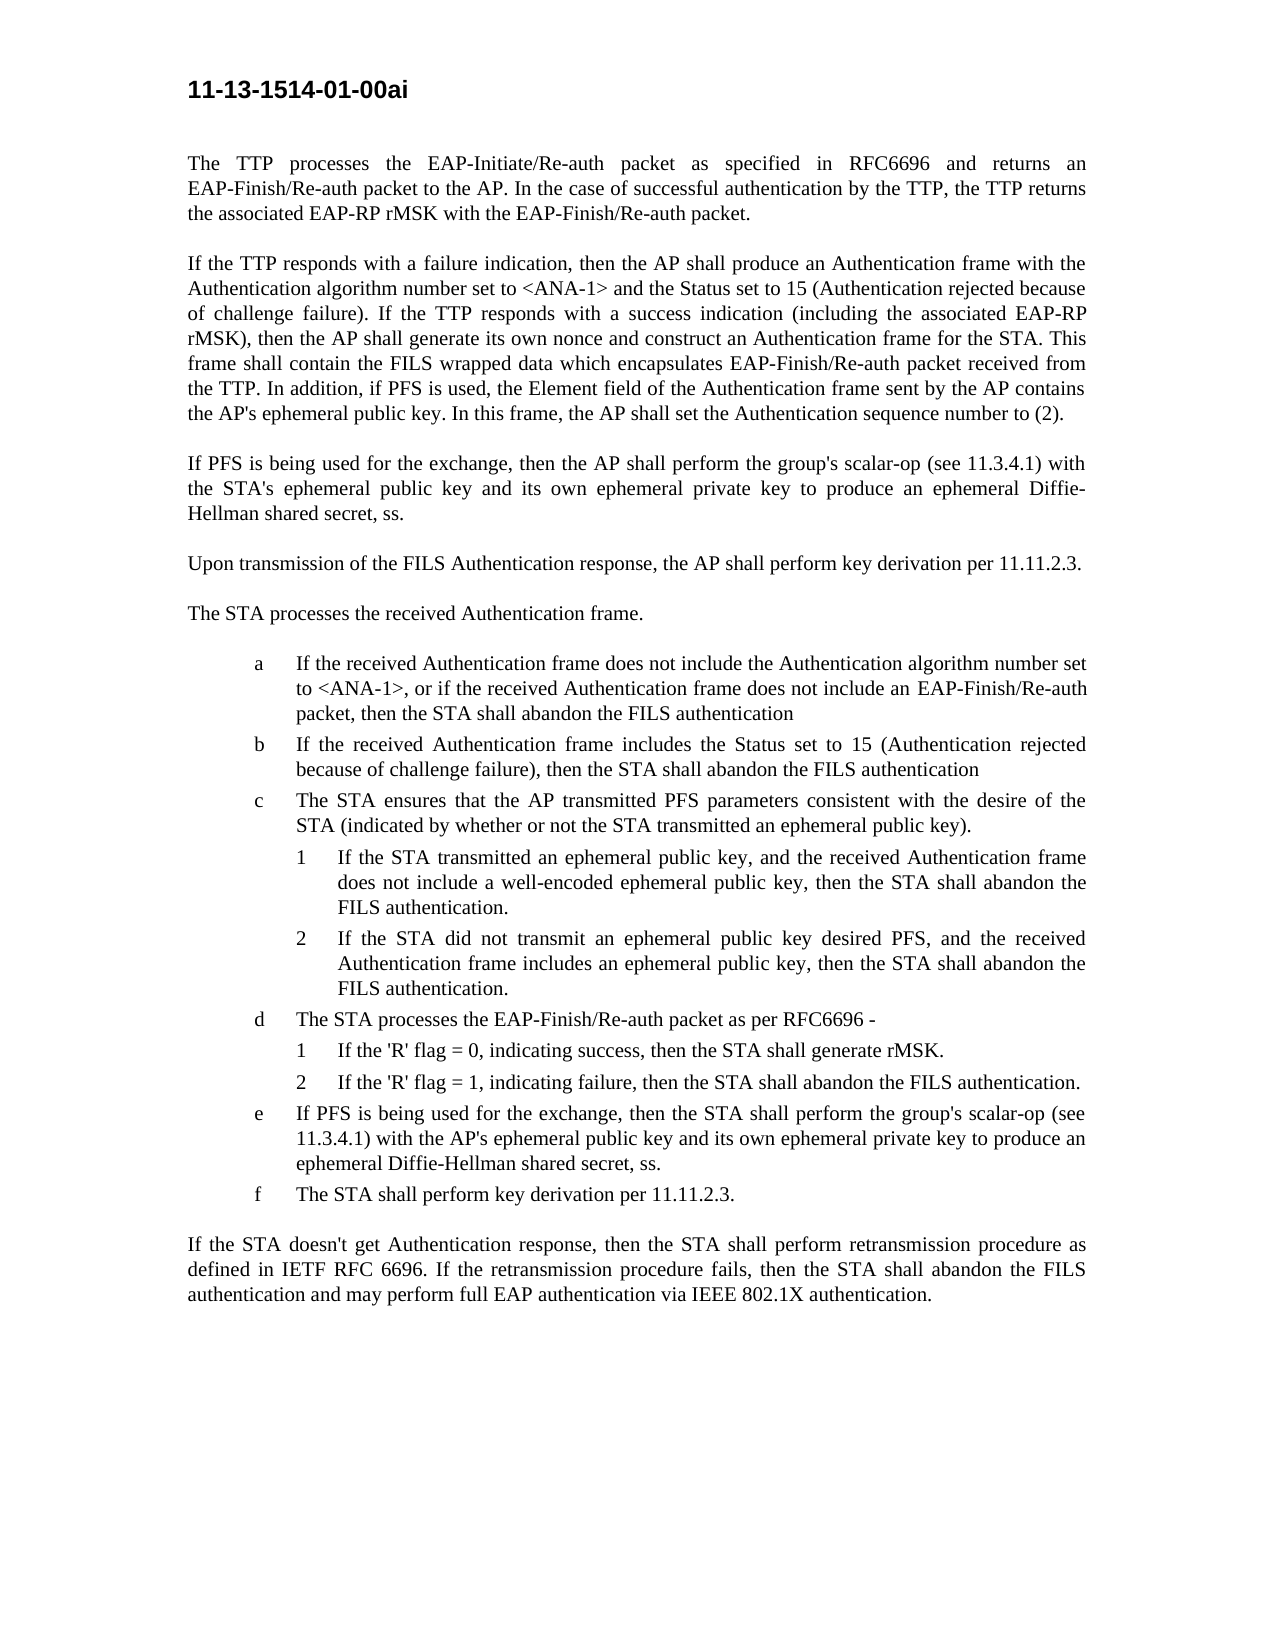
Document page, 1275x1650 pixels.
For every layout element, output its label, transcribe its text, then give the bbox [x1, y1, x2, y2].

list If the STA transmitted an ephemeral public key, and the received Authentication frame does not include a well-encoded ephemeral public key, then the STA shall abandon the FILS authentication. [296, 844, 1087, 919]
list If the received Authentication frame includes the Status set to 15 (Authentication rejected because of challenge failure), then the STA shall abandon the FILS authentication [254, 731, 1087, 781]
text The STA processes the received Authentication frame. [187, 600, 1087, 625]
text Upon transmission of the FILS Authentication response, the AP shall perform key derivation per 11.11.2.3. [187, 550, 1087, 575]
list If PFS is being used for the exchange, then the STA shall perform the group's scalar-op (see 11.3.4.1) with the AP's ephemeral public key and its own ephemeral private key to produce an ephemeral Diffie-Hellman shared secret, ss. [254, 1100, 1087, 1175]
text If PFS is being used for the exchange, then the AP shall perform the group's scalar-op (see 11.3.4.1) with the STA's ephemeral public key and its own ephemeral private key to produce an ephemeral Diffie-Hellman shared secret, ss. [187, 450, 1087, 525]
list The STA ensures that the AP transmitted PFS parameters consistent with the desire of the STA (indicated by whether or not the STA transmitted an ephemeral public key).[CID #1393] [254, 787, 1087, 837]
list If the STA did not transmit an ephemeral public key desired PFS, and the received Authentication frame includes an ephemeral public key, then the STA shall abandon the FILS authentication. [296, 925, 1087, 1000]
text The TTP processes the EAP-Initiate/Re-auth packet as specified in RFC6696 and returns an EAP-Finish/Re-auth packet to the AP. In the case of successful authentication by the TTP, the TTP returns the associated EAP-RP rMSK with the EAP-Finish/Re-auth packet. [187, 150, 1087, 225]
text If the STA doesn't get Authentication response, then the STA shall perform retransmission procedure as defined in IETF RFC 6696. If the retransmission procedure fails, then the STA shall abandon the FILS authentication and may perform full EAP authentication via IEEE 802.1X authentication. [187, 1231, 1087, 1306]
list If the 'R' flag = 0, indicating success, then the STA shall generate rMSK. [296, 1037, 1087, 1062]
list The STA shall perform key derivation per 11.11.2.3. [254, 1181, 1087, 1206]
list If the received Authentication frame does not include the Authentication algorithm number set to <ANA-1>, or if the received Authentication frame does not include an(CID #1392) EAP-Finish/Re-auth packet, then the STA shall abandon the FILS authentication [254, 650, 1087, 725]
list The STA processes the EAP-Finish/Re-auth packet as per RFC6696 - [254, 1006, 1087, 1031]
text If the TTP responds with a(CID #1389) failure indication, then the AP shall produce an Authentication frame with the Authentication algorithm number set to <ANA-1> and the Status set to 15 (Authentication rejected because of challenge failure). If the TTP responds with a(CID #1390) success indication (including the associated EAP-RP rMSK), then the AP shall generate its own nonce and construct an Authentication frame for the STA. This frame shall contain the FILS wrapped data which encapsulates EAP-Finish/Re-auth packet received from the TTP. In addition, if PFS is used, the Element field of the Authentication frame sent by the AP contains the AP's ephemeral public key. In this frame, the AP shall set the Authentication sequence number to (2).[CID #1391 replaces 1251] [187, 250, 1087, 425]
list If the 'R' flag = 1, indicating failure, then the STA shall abandon the FILS authentication. [296, 1069, 1087, 1094]
